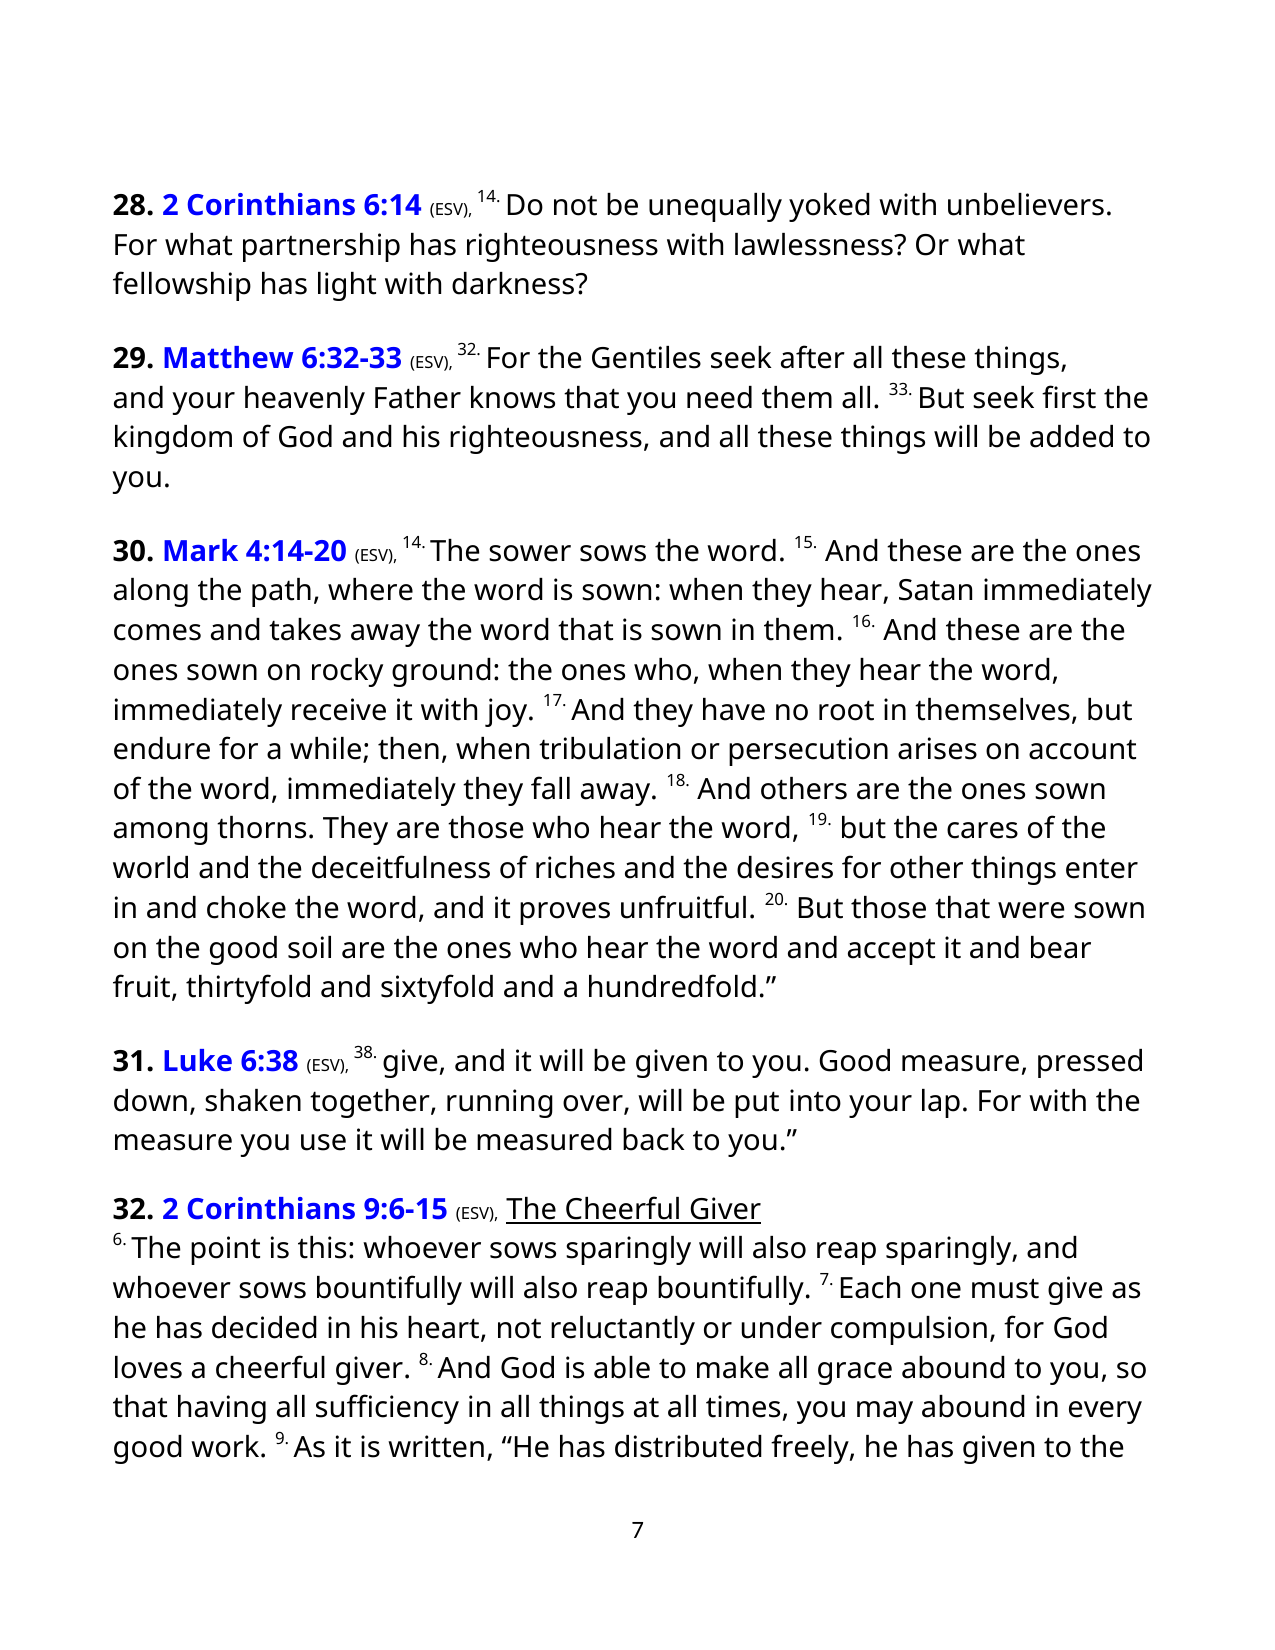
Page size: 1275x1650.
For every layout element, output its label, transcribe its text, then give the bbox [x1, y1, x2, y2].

text 31. Luke 6:38 (ESV), 38. give, and it will be given to you. Good measure, pressed down, shaken together, running over, will be put into your lap. For with the measure you use it will be measured back to you.” [112, 1006, 1162, 1159]
subtitle 32. 2 Corinthians 9:6-15 (ESV), The Cheerful Giver [112, 1188, 1162, 1228]
text 28. 2 Corinthians 6:14 (ESV), 14. Do not be unequally yoked with unbelievers. For what partnership has righteousness with lawlessness? Or what fellowship has light with darkness? [112, 150, 1162, 303]
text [112, 1228, 1162, 1466]
text 29. Matthew 6:32-33 (ESV), 32. For the Gentiles seek after all these things, and your heavenly Father knows that you need them all. 33. But seek first the kingdom of God and his righteousness, and all these things will be added to you. [112, 303, 1162, 496]
text 30. Mark 4:14-20 (ESV), 14. The sower sows the word. 15. And these are the ones along the path, where the word is sown: when they hear, Satan immediately comes and takes away the word that is sown in them. 16. And these are the ones sown on rocky ground: the ones who, when they hear the word, immediately receive it with joy. 17. And they have no root in themselves, but endure for a while; then, when tribulation or persecution arises on account of the word, immediately they fall away. 18. And others are the ones sown among thorns. They are those who hear the word, 19. but the cares of the world and the deceitfulness of riches and the desires for other things enter in and choke the word, and it proves unfruitful. 20. But those that were sown on the good soil are the ones who hear the word and accept it and bear fruit, thirtyfold and sixtyfold and a hundredfold.” [112, 496, 1162, 1006]
